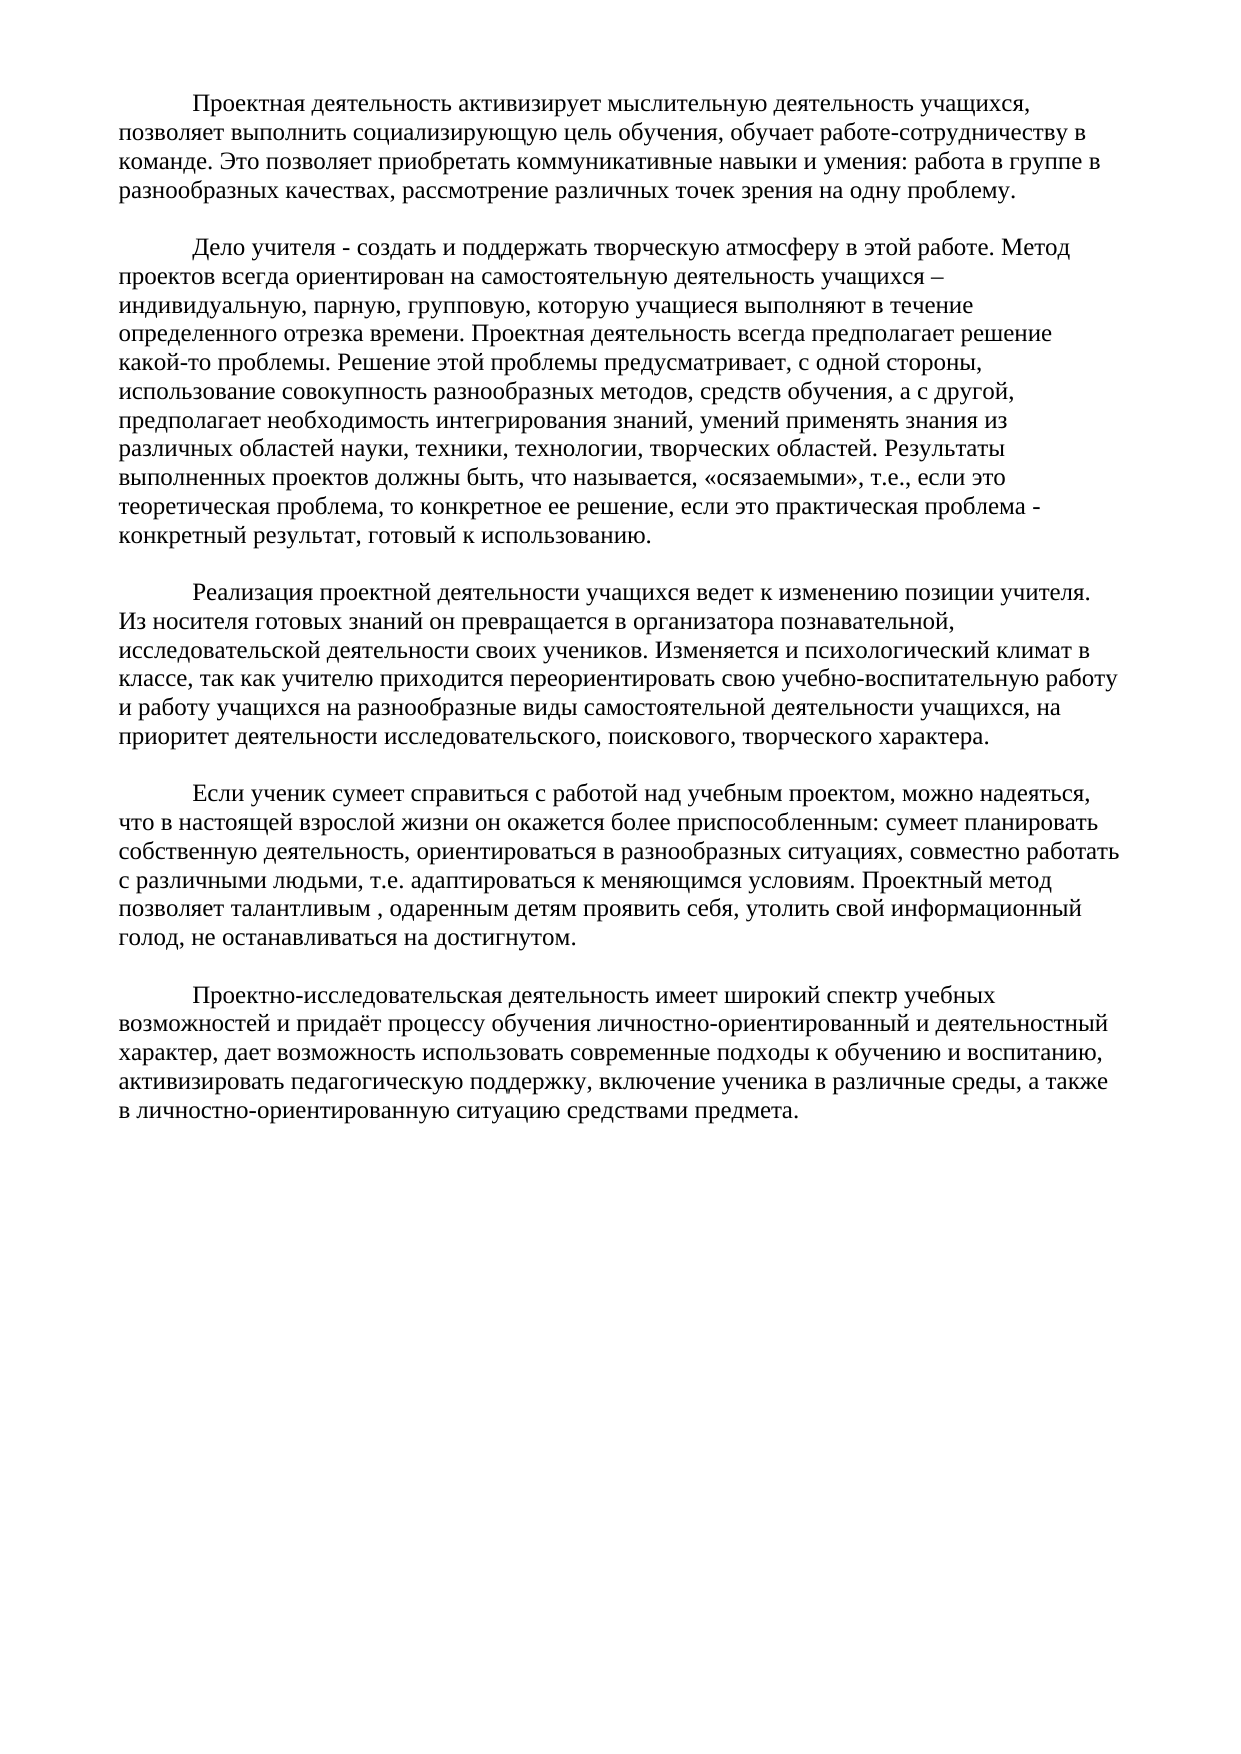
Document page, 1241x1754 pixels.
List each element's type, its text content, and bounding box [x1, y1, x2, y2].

text Если ученик сумеет справиться с работой над учебным проектом, можно надеяться, что в настоящей взрослой жизни он окажется более приспособленным: сумеет планировать собственную деятельность, ориентироваться в разнообразных ситуациях, совместно работать с различными людьми, т.е. адаптироваться к меняющимся условиям. Проектный метод позволяет талантливым , одаренным детям проявить себя, утолить свой информационный голод, не останавливаться на достигнутом. [118, 778, 1122, 951]
text Проектно-исследовательская деятельность имеет широкий спектр учебных возможностей и придаёт процессу обучения личностно-ориентированный и деятельностный характер, дает возможность использовать современные подходы к обучению и воспитанию, активизировать педагогическую поддержку, включение ученика в различные среды, а также в личностно-ориентированную ситуацию средствами предмета. [118, 980, 1122, 1123]
text Дело учителя - создать и поддержать творческую атмосферу в этой работе. Метод проектов всегда ориентирован на самостоятельную деятельность учащихся – индивидуальную, парную, групповую, которую учащиеся выполняют в течение определенного отрезка времени. Проектная деятельность всегда предполагает решение какой-то проблемы. Решение этой проблемы предусматривает, с одной стороны, использование совокупность разнообразных методов, средств обучения, а с другой, предполагает необходимость интегрирования знаний, умений применять знания из различных областей науки, техники, технологии, творческих областей. Результаты выполненных проектов должны быть, что называется, «осязаемыми», т.е., если это теоретическая проблема, то конкретное ее решение, если это практическая проблема - конкретный результат, готовый к использованию. [118, 232, 1122, 548]
text Реализация проектной деятельности учащихся ведет к изменению позиции учителя. Из носителя готовых знаний он превращается в организатора познавательной, исследовательской деятельности своих учеников. Изменяется и психологический климат в классе, так как учителю приходится переориентировать свою учебно-воспитательную работу и работу учащихся на разнообразные виды самостоятельной деятельности учащихся, на приоритет деятельности исследовательского, поискового, творческого характера. [118, 577, 1122, 750]
text Проектная деятельность активизирует мыслительную деятельность учащихся, позволяет выполнить социализирующую цель обучения, обучает работе-сотрудничеству в команде. Это позволяет приобретать коммуникативные навыки и умения: работа в группе в разнообразных качествах, рассмотрение различных точек зрения на одну проблему. [118, 88, 1122, 203]
